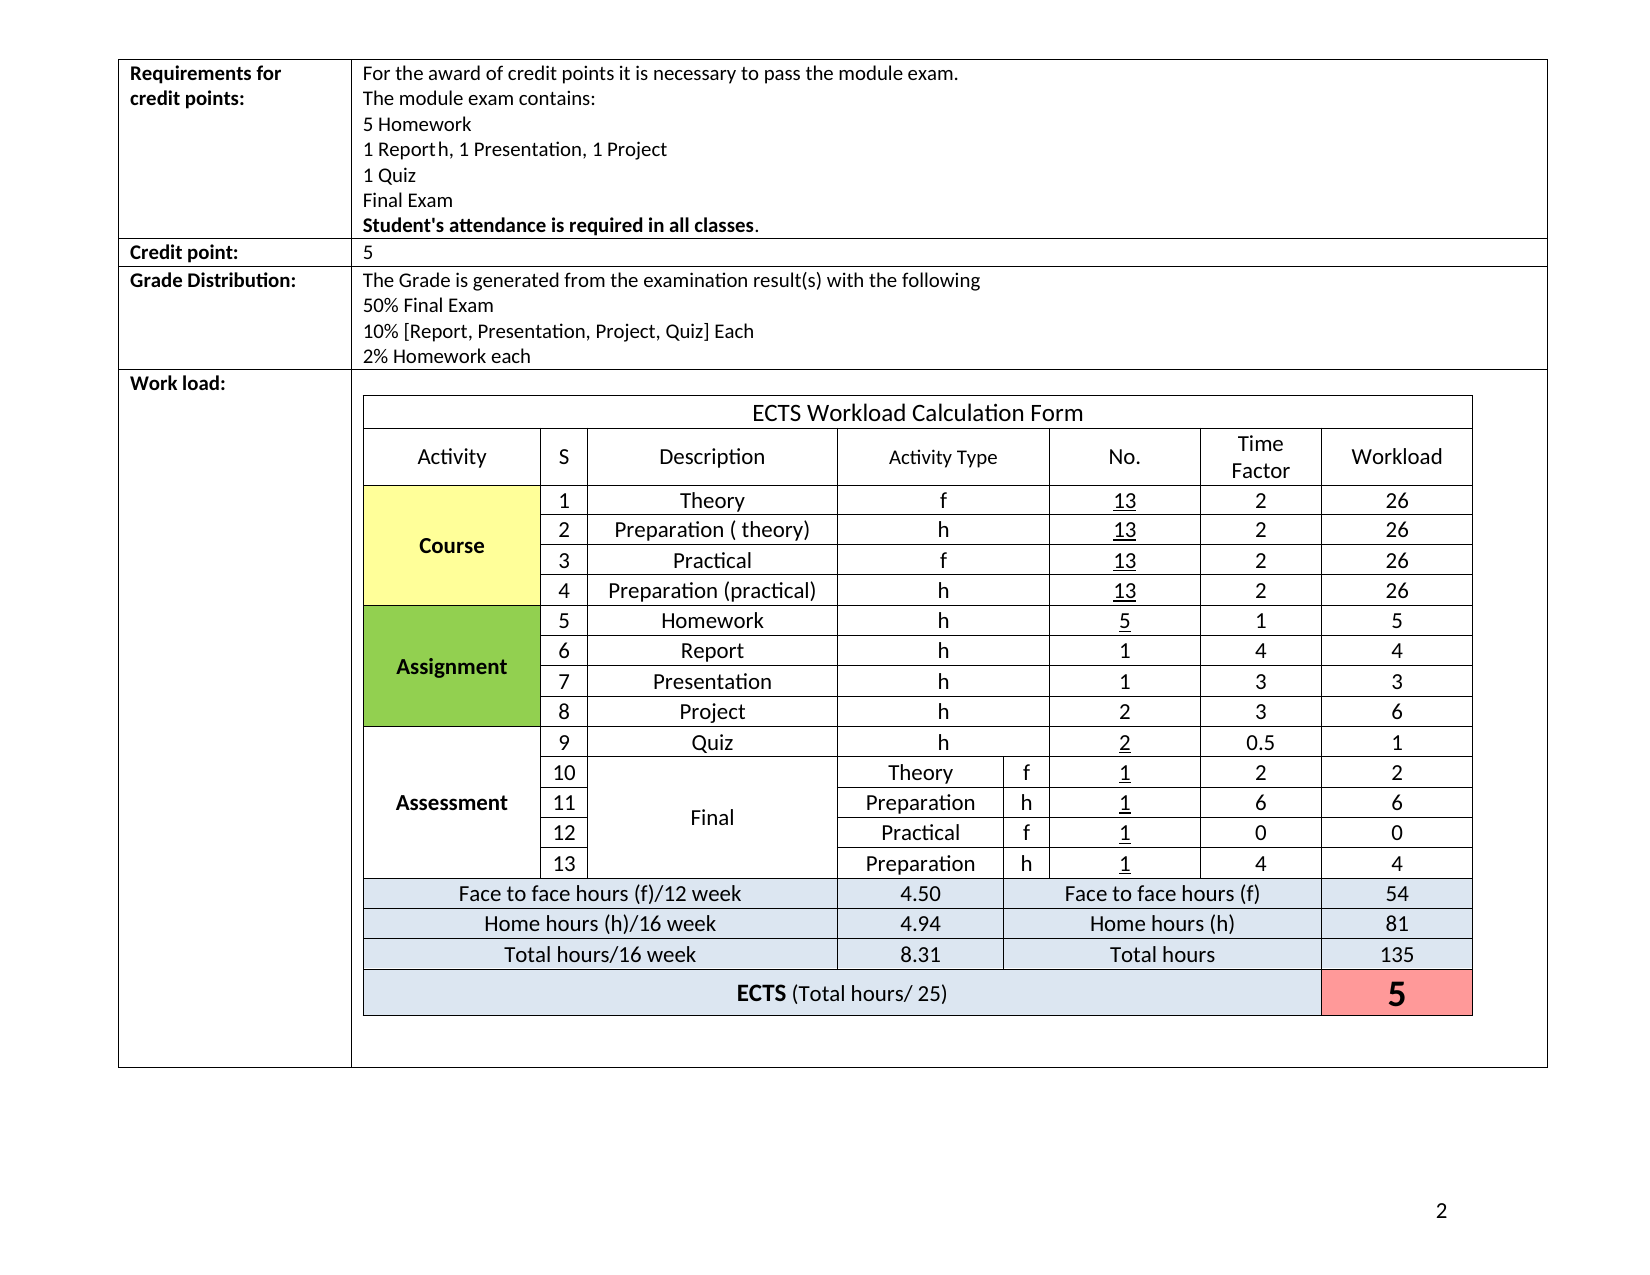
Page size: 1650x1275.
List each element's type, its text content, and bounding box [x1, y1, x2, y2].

table_cell 5 [352, 239, 1547, 266]
table_cell Work load: [119, 370, 351, 1067]
table_cell The Grade is generated from the examination result(s) with the following 50% Final Exam 10% [Report, Presentation, Project, Quiz] Each 2% Homework each [352, 267, 1547, 369]
table_cell For the award of credit points it is necessary to pass the module exam. The module exam contains: 5 Homework 1 Report h, 1 Presentation, 1 Project 1 Quiz Final Exam Student's attendance is required in all classes. [352, 60, 1547, 238]
table_cell Requirements for credit points: [119, 60, 351, 238]
table_cell Grade Distribution: [119, 267, 351, 369]
table_cell Credit point: [119, 239, 351, 266]
table_cell [352, 370, 1547, 1067]
